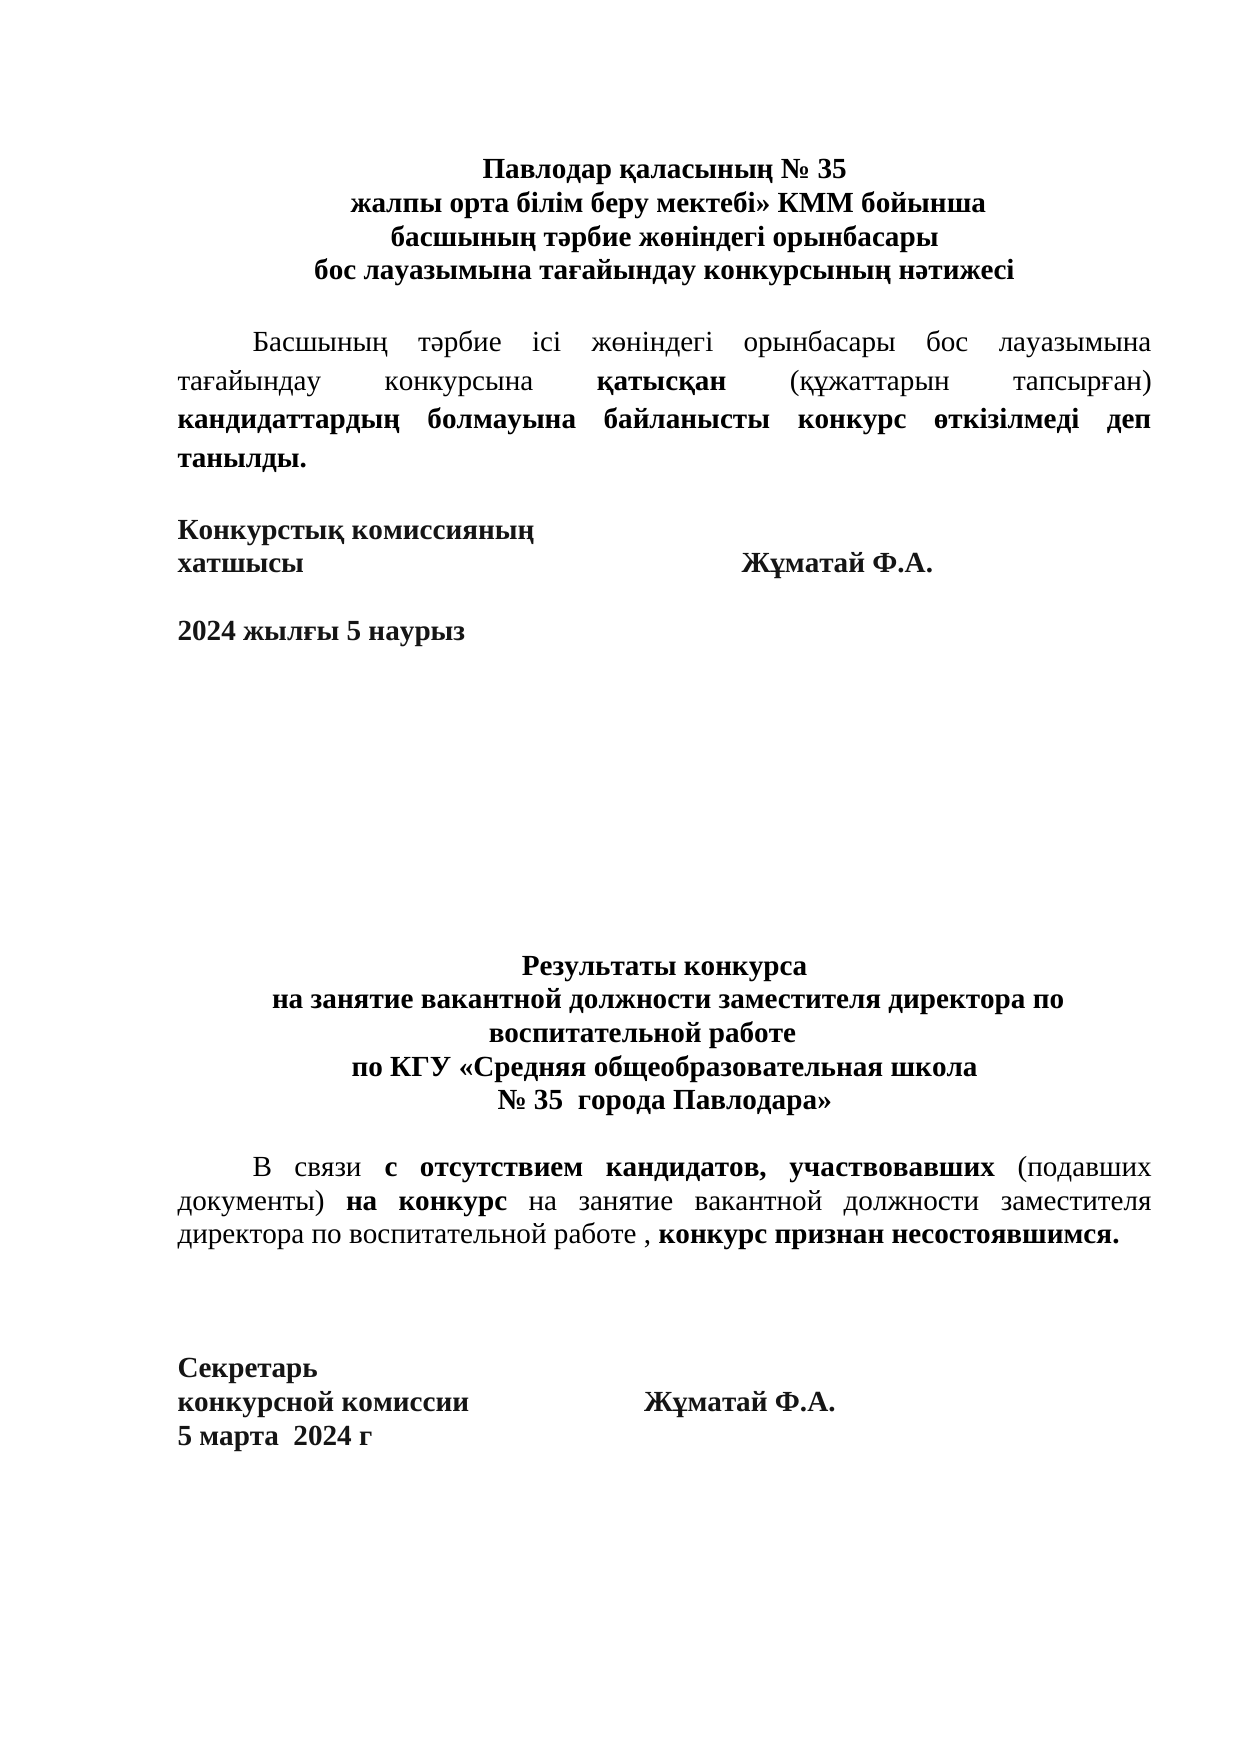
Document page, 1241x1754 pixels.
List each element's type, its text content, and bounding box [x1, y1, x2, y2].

text Павлодар қаласының № 35 [177, 152, 1152, 185]
text Секретарь [177, 1351, 1152, 1384]
text бос лауазымына тағайындау конкурсының нәтижесі [177, 252, 1152, 286]
text хатшысы Жұматай Ф.А. [177, 546, 1152, 579]
text Результаты конкурса [177, 948, 1152, 982]
text Конкурстық комиссияның [177, 512, 1152, 546]
text В связи с отсутствием кандидатов, участвовавших (подавших документы) на конкурс на занятие вакантной должности заместителя директора по воспитательной работе , конкурс признан несостоявшимся. [177, 1149, 1152, 1250]
text на занятие вакантной должности заместителя директора по воспитательной работе [133, 982, 1152, 1049]
text 2024 жылғы 5 наурыз [177, 613, 1152, 646]
text басшының тәрбие жөніндегі орынбасары [177, 219, 1152, 252]
text № 35 города Павлодара» [177, 1082, 1152, 1116]
text жалпы орта білім беру мектебі» КММ бойынша [177, 185, 1152, 219]
text по КГУ «Средняя общеобразовательная школа [177, 1049, 1152, 1082]
text 5 марта 2024 г [177, 1418, 1152, 1451]
text Басшының тәрбие ісі жөніндегі орынбасары бос лауазымына тағайындау конкурсына қатысқан (құжаттарын тапсырған) кандидаттардың болмауына байланысты конкурс өткізілмеді деп танылды. [177, 324, 1152, 473]
text конкурсной комиссии Жұматай Ф.А. [177, 1384, 1152, 1418]
